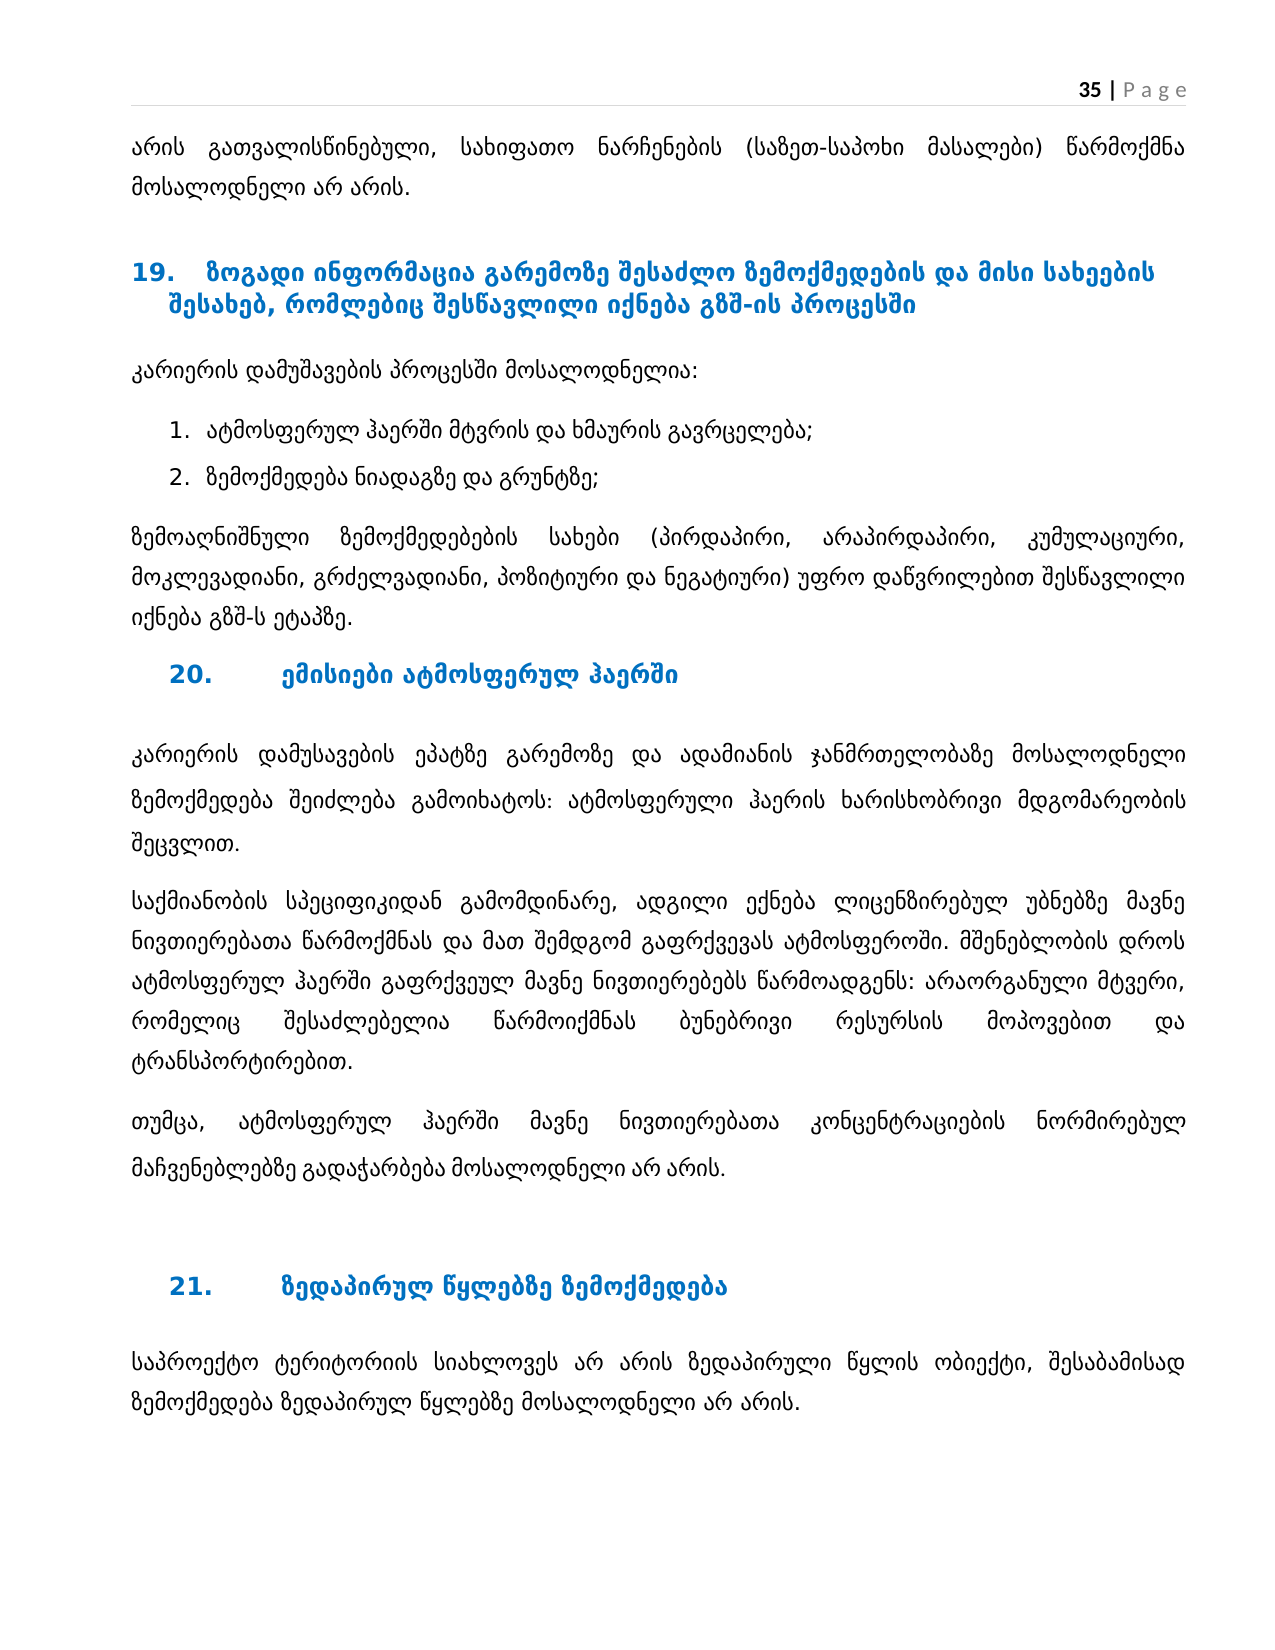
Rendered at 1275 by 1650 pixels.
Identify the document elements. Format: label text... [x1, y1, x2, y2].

subtitle ზედაპირულ წყლებზე ზემოქმედება [169, 1272, 1186, 1301]
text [131, 134, 1186, 201]
list ატმოსფერულ ჰაერში მტვრის და ხმაურის გავრცელება; [169, 413, 1186, 445]
text კარიერის დამუსავების ეპატზე გარემოზე და ადამიანის ჯანმრთელობაზე მოსალოდნელი ზემოქმედება შეიძლება გამოიხატოს: ატმოსფერული ჰაერის ხარისხობრივი მდგომარეობის შეცვლით. [131, 737, 1186, 858]
list ზემოქმედება ნიადაგზე და გრუნტზე; [169, 460, 1186, 492]
text კარიერის დამუშავების პროცესში მოსალოდნელია: [131, 357, 1186, 383]
subtitle ემისიები ატმოსფერულ ჰაერში [169, 661, 1186, 690]
text საპროექტო ტერიტორიის სიახლოვეს არ არის ზედაპირული წყლის ობიექტი, შესაბამისად ზემოქმედება ზედაპირულ წყლებზე მოსალოდნელი არ არის. [131, 1349, 1186, 1416]
text თუმცა, ატმოსფერულ ჰაერში მავნე ნივთიერებათა კონცენტრაციების ნორმირებულ მაჩვენებლებზე გადაჭარბება მოსალოდნელი არ არის. [131, 1105, 1186, 1183]
subtitle ზოგადი ინფორმაცია გარემოზე შესაძლო ზემოქმედების და მისი სახეების შესახებ, რომლებიც შესწავლილი იქნება გზშ-ის პროცესში [131, 258, 1186, 319]
text ზემოაღნიშნული ზემოქმედებების სახები (პირდაპირი, არაპირდაპირი, კუმულაციური, მოკლევადიანი, გრძელვადიანი, პოზიტიური და ნეგატიური) უფრო დაწვრილებით შესწავლილი იქნება გზშ-ს ეტაპზე. [131, 524, 1186, 631]
text საქმიანობის სპეციფიკიდან გამომდინარე, ადგილი ექნება ლიცენზირებულ უბნებზე მავნე ნივთიერებათა წარმოქმნას და მათ შემდგომ გაფრქვევას ატმოსფეროში. მშენებლობის დროს ატმოსფერულ ჰაერში გაფრქვეულ მავნე ნივთიერებებს წარმოადგენს: არაორგანული მტვერი, რომელიც შესაძლებელია წარმოიქმნას ბუნებრივი რესურსის მოპოვებით და ტრანსპორტირებით. [131, 888, 1186, 1075]
